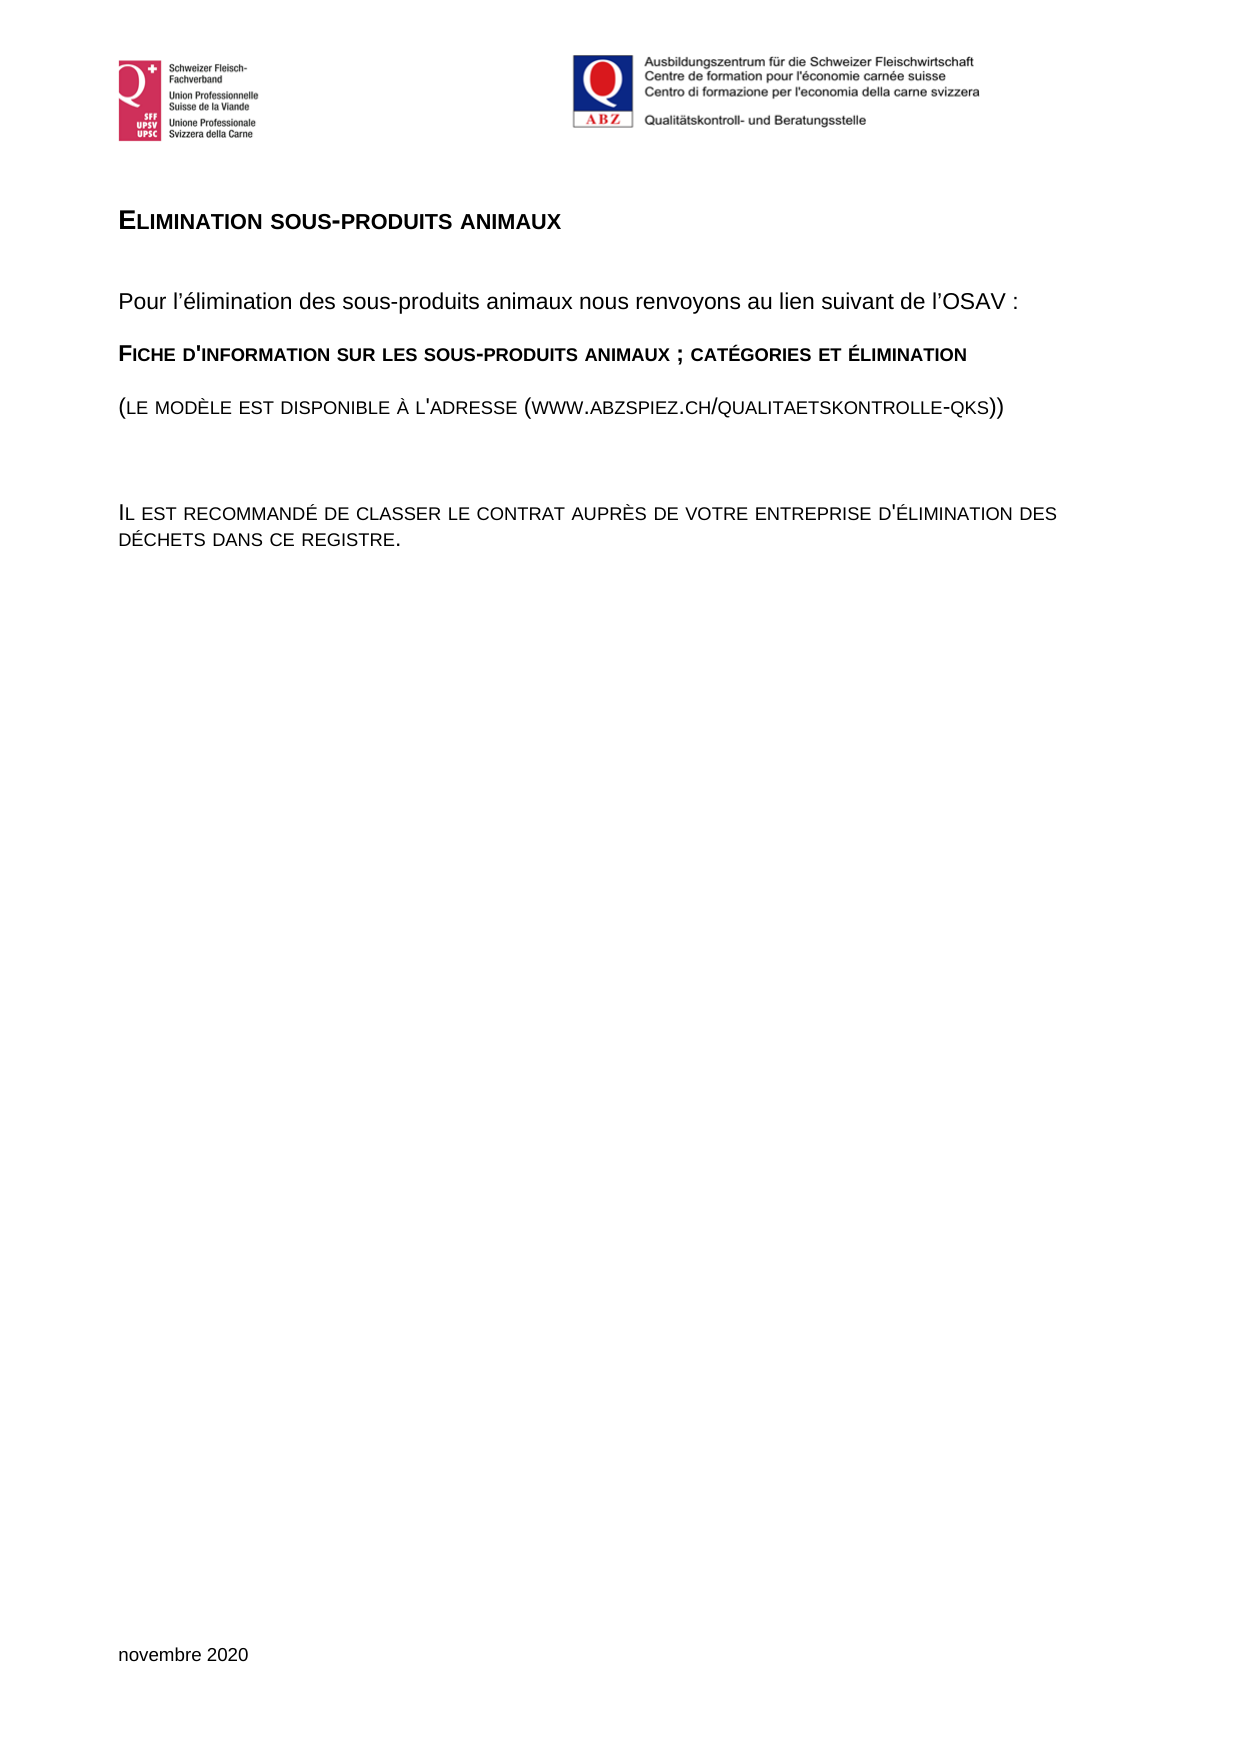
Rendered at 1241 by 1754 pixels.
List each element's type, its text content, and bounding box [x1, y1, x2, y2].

subtitle Elimination sous-produits animaux [118, 204, 1122, 235]
text Il est recommandé de classer le contrat auprès de votre entreprise d'élimination des déchets dans ce registre. [118, 498, 1122, 551]
text Pour l’élimination des sous-produits animaux nous renvoyons au lien suivant de l’OSAV : [118, 288, 1122, 314]
text Fiche d'information sur les sous-produits animaux ; catégories et élimination [118, 340, 1122, 367]
text (le modèle est disponible à l'adresse (www.abzspiez.ch/qualitaetskontrolle-qks)) [118, 393, 1122, 419]
picture [118, 44, 1068, 145]
